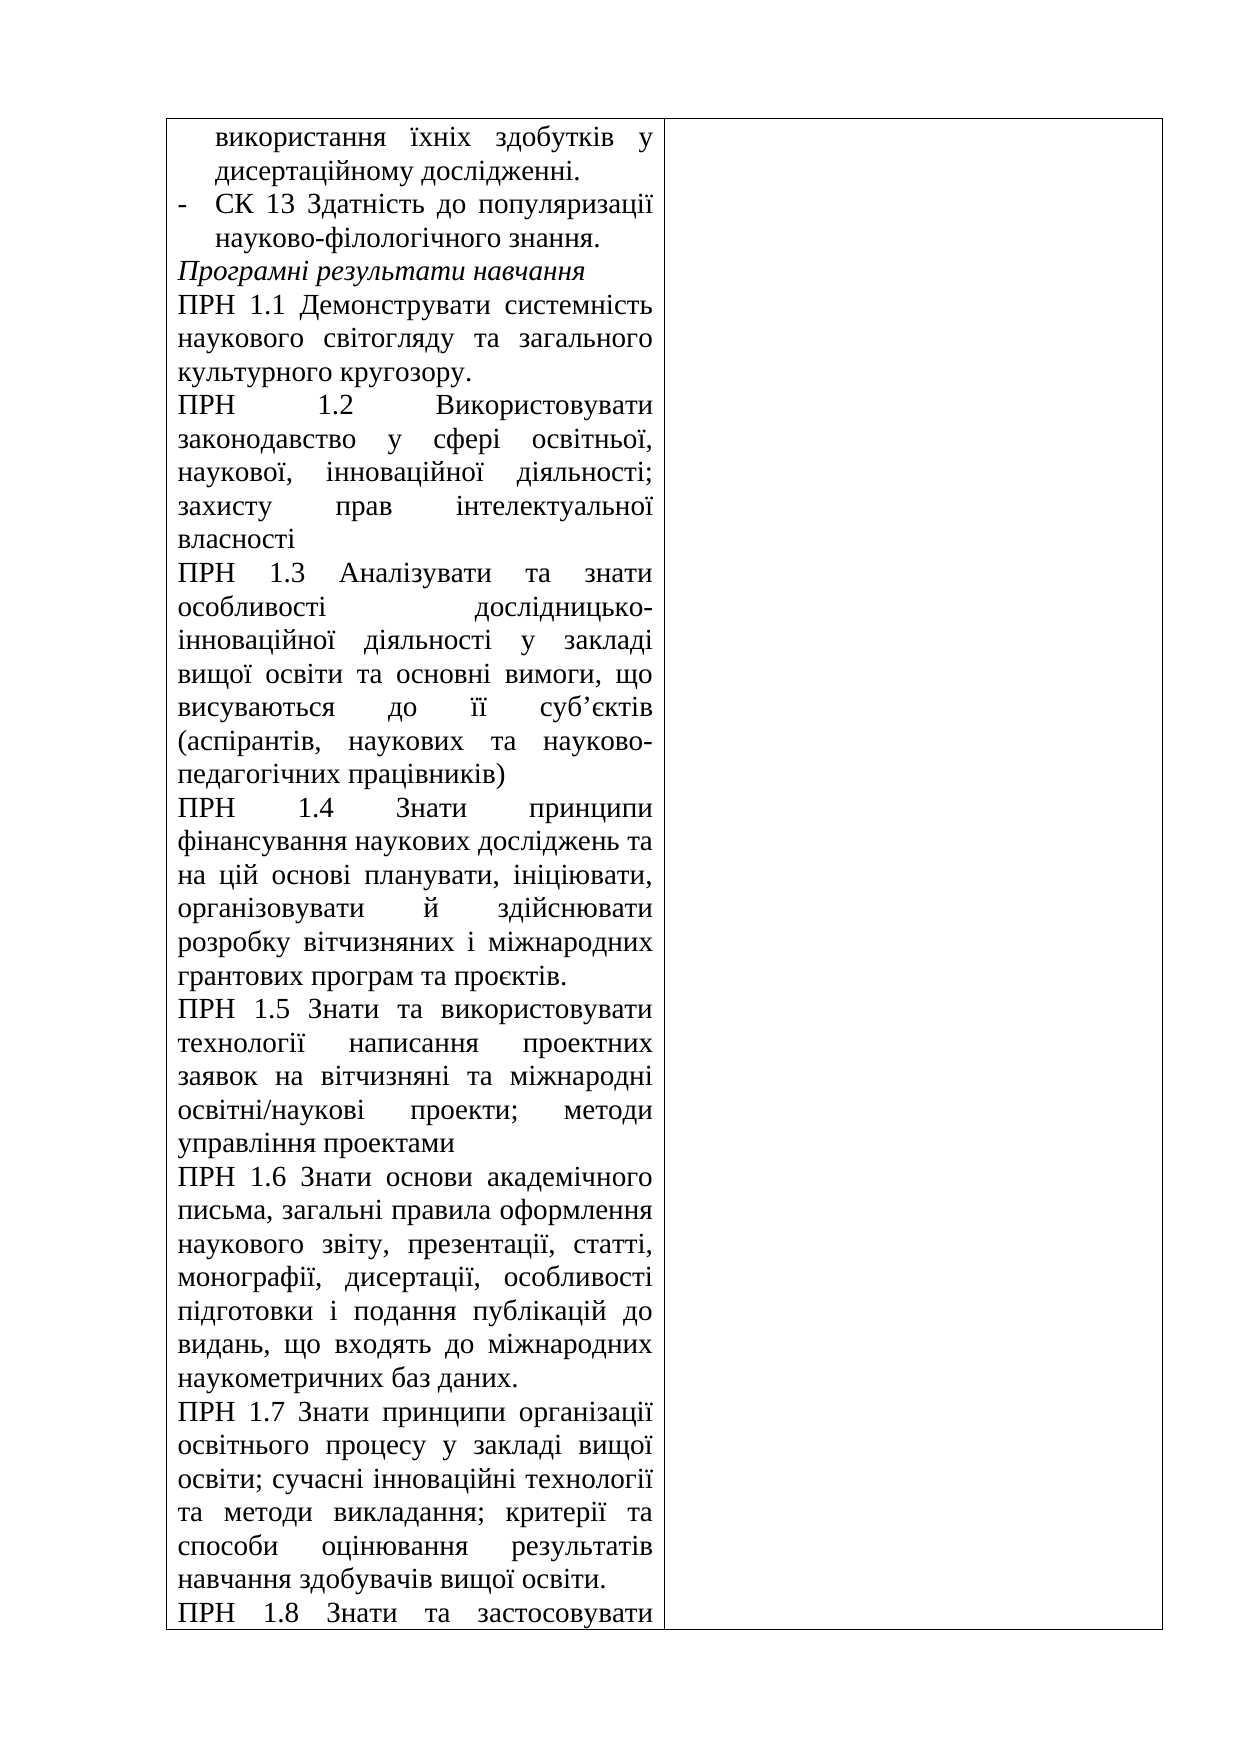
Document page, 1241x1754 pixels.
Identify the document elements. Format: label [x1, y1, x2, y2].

table_cell [665, 119, 1162, 1628]
table_cell [167, 119, 664, 1628]
